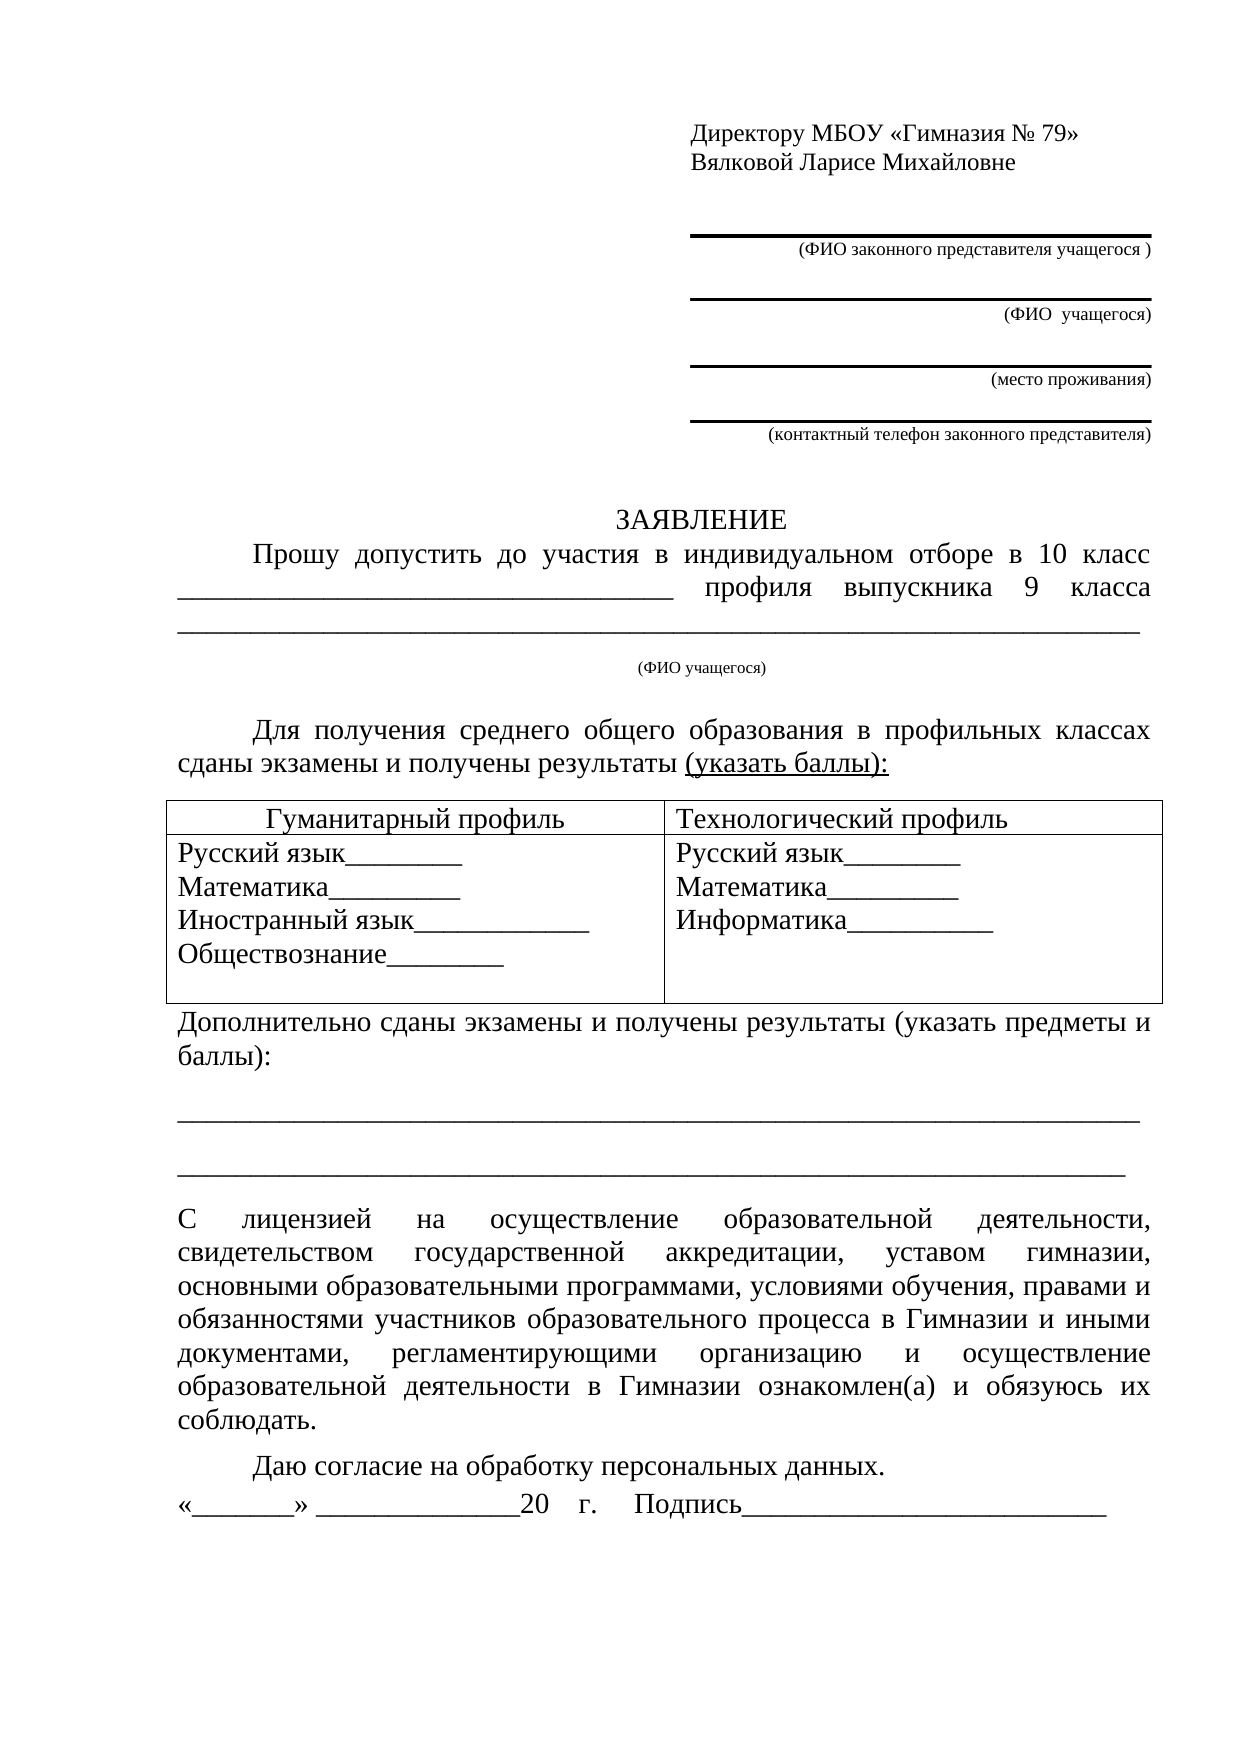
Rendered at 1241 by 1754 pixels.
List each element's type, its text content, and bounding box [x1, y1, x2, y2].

table_cell Русский язык________ Математика_________ Информатика__________ [665, 835, 1162, 1003]
text Даю согласие на обработку персональных данных. [177, 1448, 1152, 1482]
table_cell Русский язык________ Математика_________ Иностранный язык____________ Обществознание________ [167, 835, 664, 1003]
text ЗАЯВЛЕНИЕ [177, 502, 1152, 536]
table_header Технологический профиль [665, 801, 1162, 834]
text «_______» ______________20 г. Подпись_________________________ [177, 1486, 1152, 1519]
text _________________________________________________________________ [177, 1146, 1152, 1180]
table_header Директору МБОУ «Гимназия № 79» Вялковой Ларисе Михайловне (ФИО законного представителя учащегося ) (ФИО учащегося) (место проживания) (контактный телефон законного представителя) [679, 118, 1163, 445]
text (ФИО учащегося) [177, 657, 1152, 691]
text Для получения среднего общего образования в профильных классах сданы экзамены и получены результаты (указать баллы): [177, 712, 1152, 779]
text __________________________________________________________________ [177, 1092, 1152, 1126]
text Дополнительно сданы экзамены и получены результаты (указать предметы и баллы): [177, 1004, 1152, 1071]
text Прошу допустить до участия в индивидуальном отборе в 10 класс __________________________________ профиля выпускника 9 класса __________________________________________________________________ [177, 536, 1152, 637]
text С лицензией на осуществление образовательной деятельности, свидетельством государственной аккредитации, уставом гимназии, основными образовательными программами, условиями обучения, правами и обязанностями участников образовательного процесса в Гимназии и иными документами, регламентирующими организацию и осуществление образовательной деятельности в Гимназии ознакомлен(а) и обязуюсь их соблюдать. [177, 1201, 1152, 1436]
table_header Гуманитарный профиль [167, 801, 664, 834]
